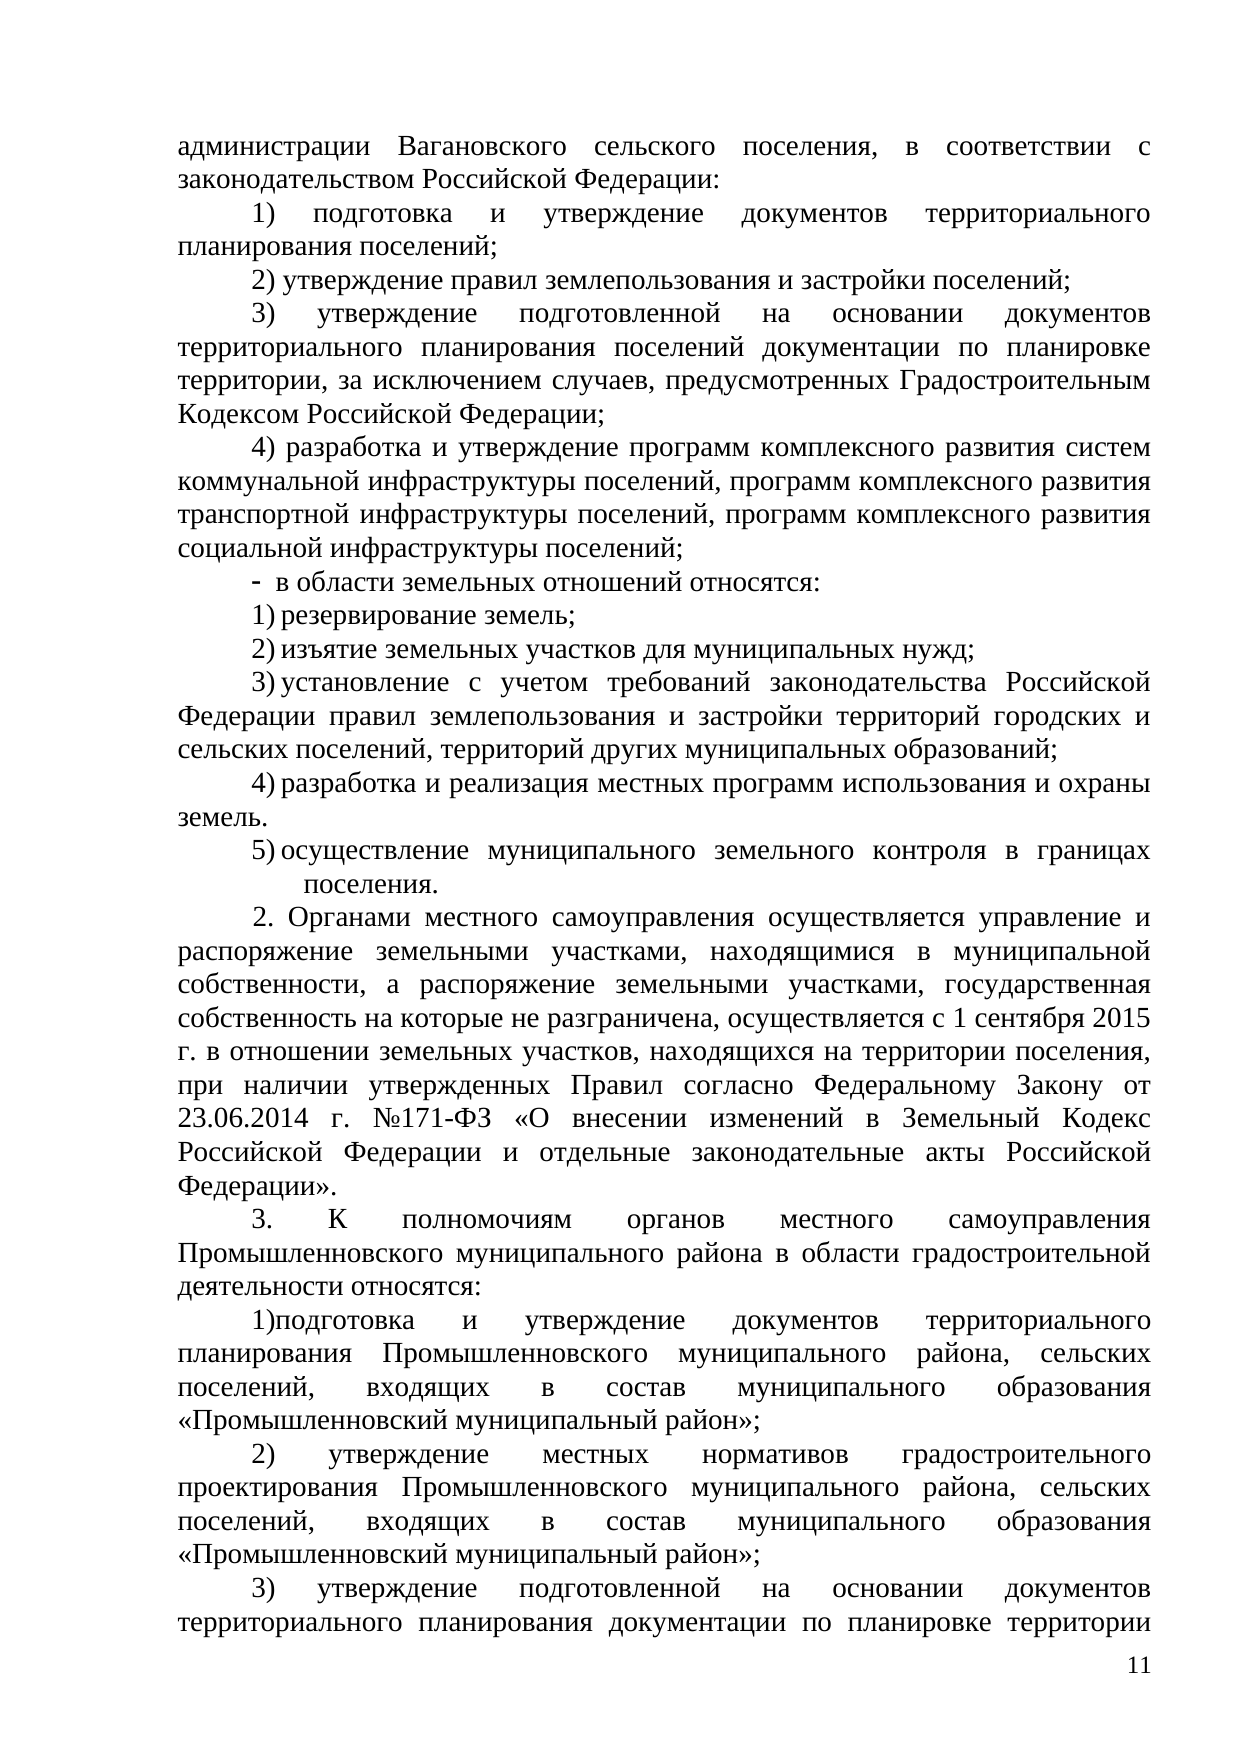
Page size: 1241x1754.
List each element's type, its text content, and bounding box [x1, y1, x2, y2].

list разработка и реализация местных программ использования и охраны земель. [177, 765, 1152, 832]
list установление с учетом требований законодательства Российской Федерации правил землепользования и застройки территорий городских и сельских поселений, территорий других муниципальных образований; [177, 664, 1152, 765]
text 2) утверждение местных нормативов градостроительного проектирования Промышленновского муниципального района, сельских поселений, входящих в состав муниципального образования «Промышленновский муниципальный район»; [177, 1436, 1152, 1570]
text 3) утверждение подготовленной на основании документов территориального планирования поселений документации по планировке территории, за исключением случаев, предусмотренных Градостроительным Кодексом Российской Федерации; [177, 295, 1152, 429]
list резервирование земель; [177, 597, 1152, 631]
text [177, 1570, 1152, 1637]
text 1) подготовка и утверждение документов территориального планирования поселений; [177, 195, 1152, 262]
list изъятие земельных участков для муниципальных нужд; [177, 631, 1152, 664]
text в области земельных отношений относятся: [177, 564, 1152, 597]
text 2. Органами местного самоуправления осуществляется управление и распоряжение земельными участками, находящимися в муниципальной собственности, а распоряжение земельными участками, государственная собственность на которые не разграничена, осуществляется с 1 сентября 2015 г. в отношении земельных участков, находящихся на территории поселения, при наличии утвержденных Правил согласно Федеральному Закону от 23.06.2014 г. №171-ФЗ «О внесении изменений в Земельный Кодекс Российской Федерации и отдельные законодательные акты Российской Федерации». [177, 899, 1152, 1201]
list осуществление муниципального земельного контроля в границах поселения. [251, 832, 1152, 899]
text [177, 128, 1152, 195]
text 3. К полномочиям органов местного самоуправления Промышленновского муниципального района в области градостроительной деятельности относятся: [177, 1201, 1152, 1302]
text 4) разработка и утверждение программ комплексного развития систем коммунальной инфраструктуры поселений, программ комплексного развития транспортной инфраструктуры поселений, программ комплексного развития социальной инфраструктуры поселений; [177, 429, 1152, 564]
text 2) утверждение правил землепользования и застройки поселений; [177, 262, 1152, 295]
text 1)подготовка и утверждение документов территориального планирования Промышленновского муниципального района, сельских поселений, входящих в состав муниципального образования «Промышленновский муниципальный район»; [177, 1302, 1152, 1436]
